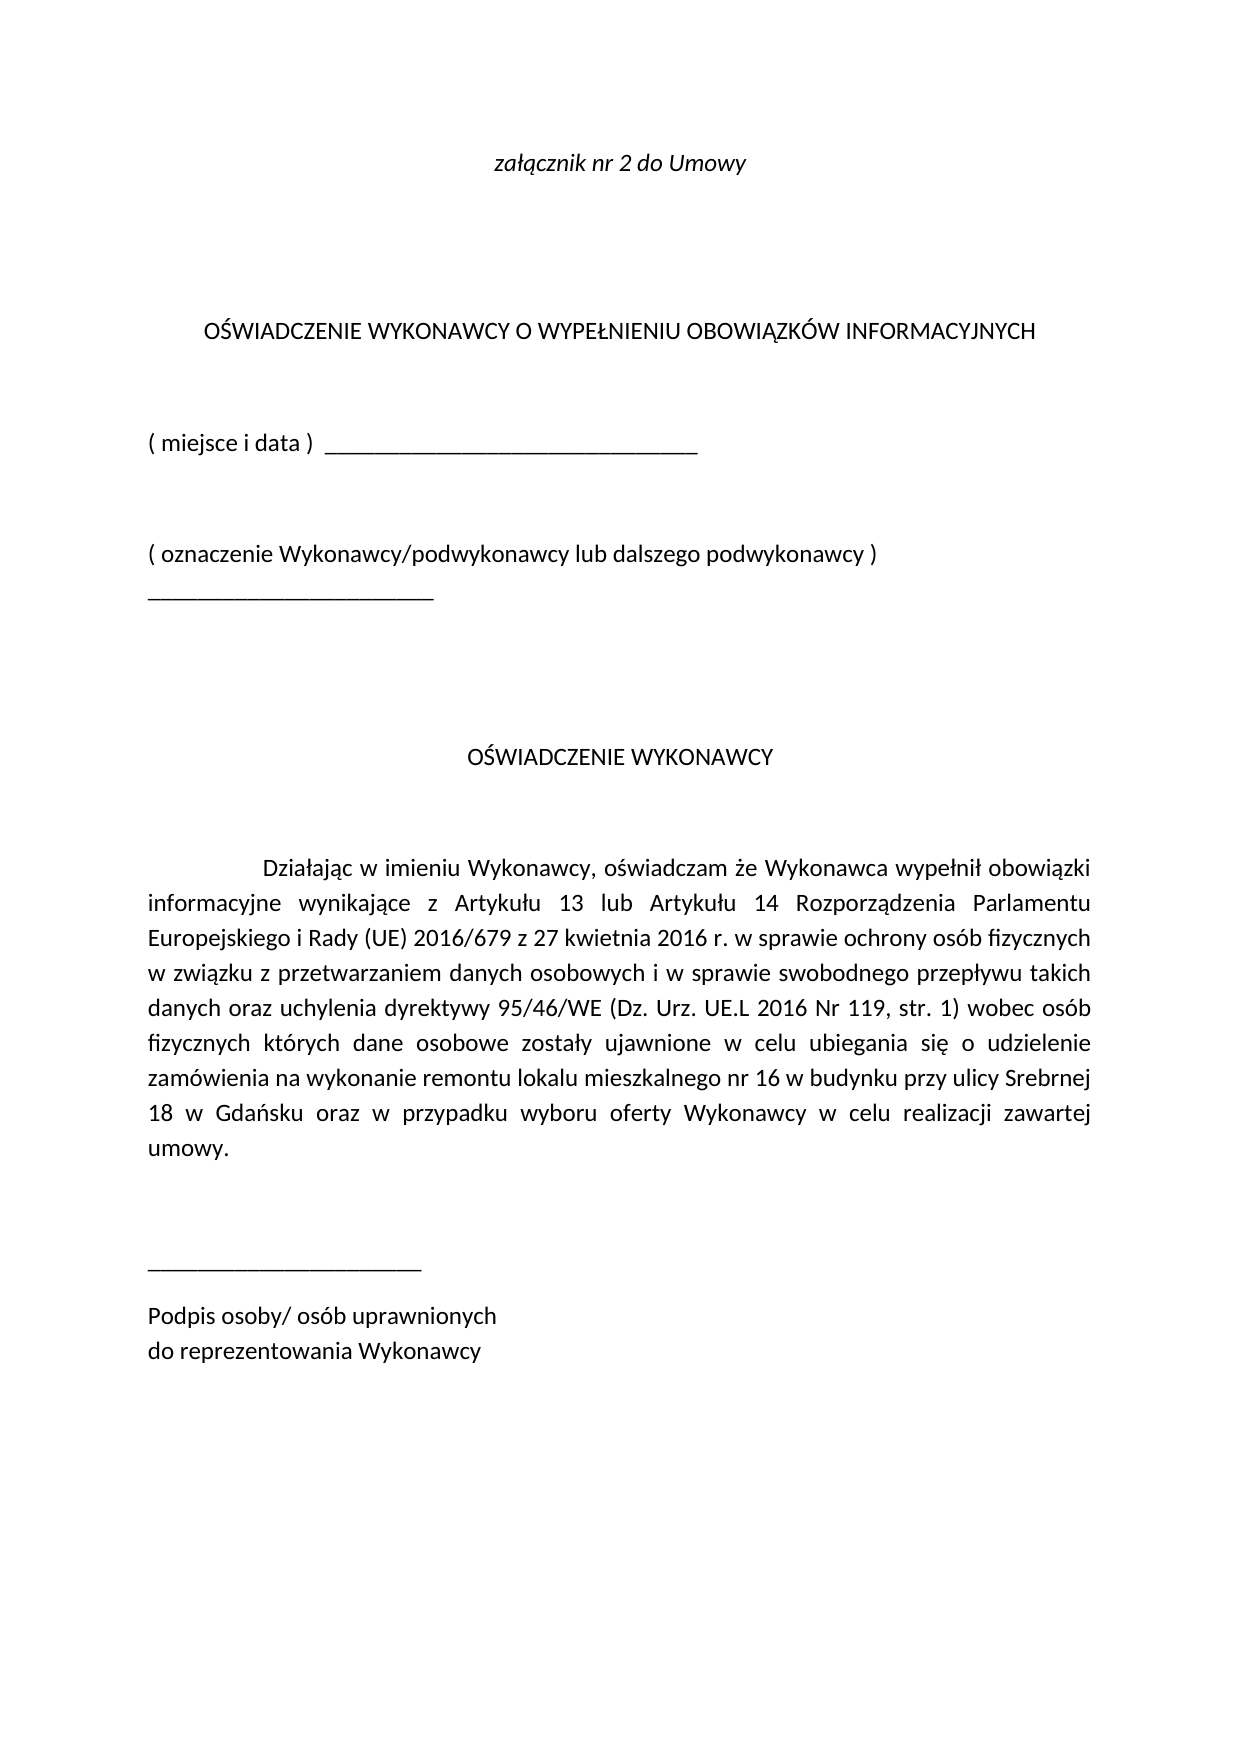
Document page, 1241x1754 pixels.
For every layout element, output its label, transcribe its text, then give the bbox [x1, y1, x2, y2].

text OŚWIADCZENIE WYKONAWCY [148, 741, 1093, 771]
text Podpis osoby/ osób uprawnionych [148, 1300, 1093, 1331]
text ( miejsce i data ) ______________________________ [148, 427, 1093, 457]
text ( oznaczenie Wykonawcy/podwykonawcy lub dalszego podwykonawcy ) _______________________ [148, 538, 1093, 604]
text OŚWIADCZENIE WYKONAWCY O WYPEŁNIENIU OBOWIĄZKÓW INFORMACYJNYCH [148, 315, 1093, 346]
text ______________________ [148, 1244, 1093, 1275]
text do reprezentowania Wykonawcy [148, 1335, 1093, 1366]
text załącznik nr 2 do Umowy [148, 148, 1093, 178]
text Działając w imieniu Wykonawcy, oświadczam że Wykonawca wypełnił obowiązki informacyjne wynikające z Artykułu 13 lub Artykułu 14 Rozporządzenia Parlamentu Europejskiego i Rady (UE) 2016/679 z 27 kwietnia 2016 r. w sprawie ochrony osób fizycznych w związku z przetwarzaniem danych osobowych i w sprawie swobodnego przepływu takich danych oraz uchylenia dyrektywy 95/46/WE (Dz. Urz. UE.L 2016 Nr 119, str. 1) wobec osób fizycznych których dane osobowe zostały ujawnione w celu ubiegania się o udzielenie zamówienia na wykonanie remontu lokalu mieszkalnego nr 16 w budynku przy ulicy Srebrnej 18 w Gdańsku oraz w przypadku wyboru oferty Wykonawcy w celu realizacji zawartej umowy. [148, 853, 1093, 1163]
